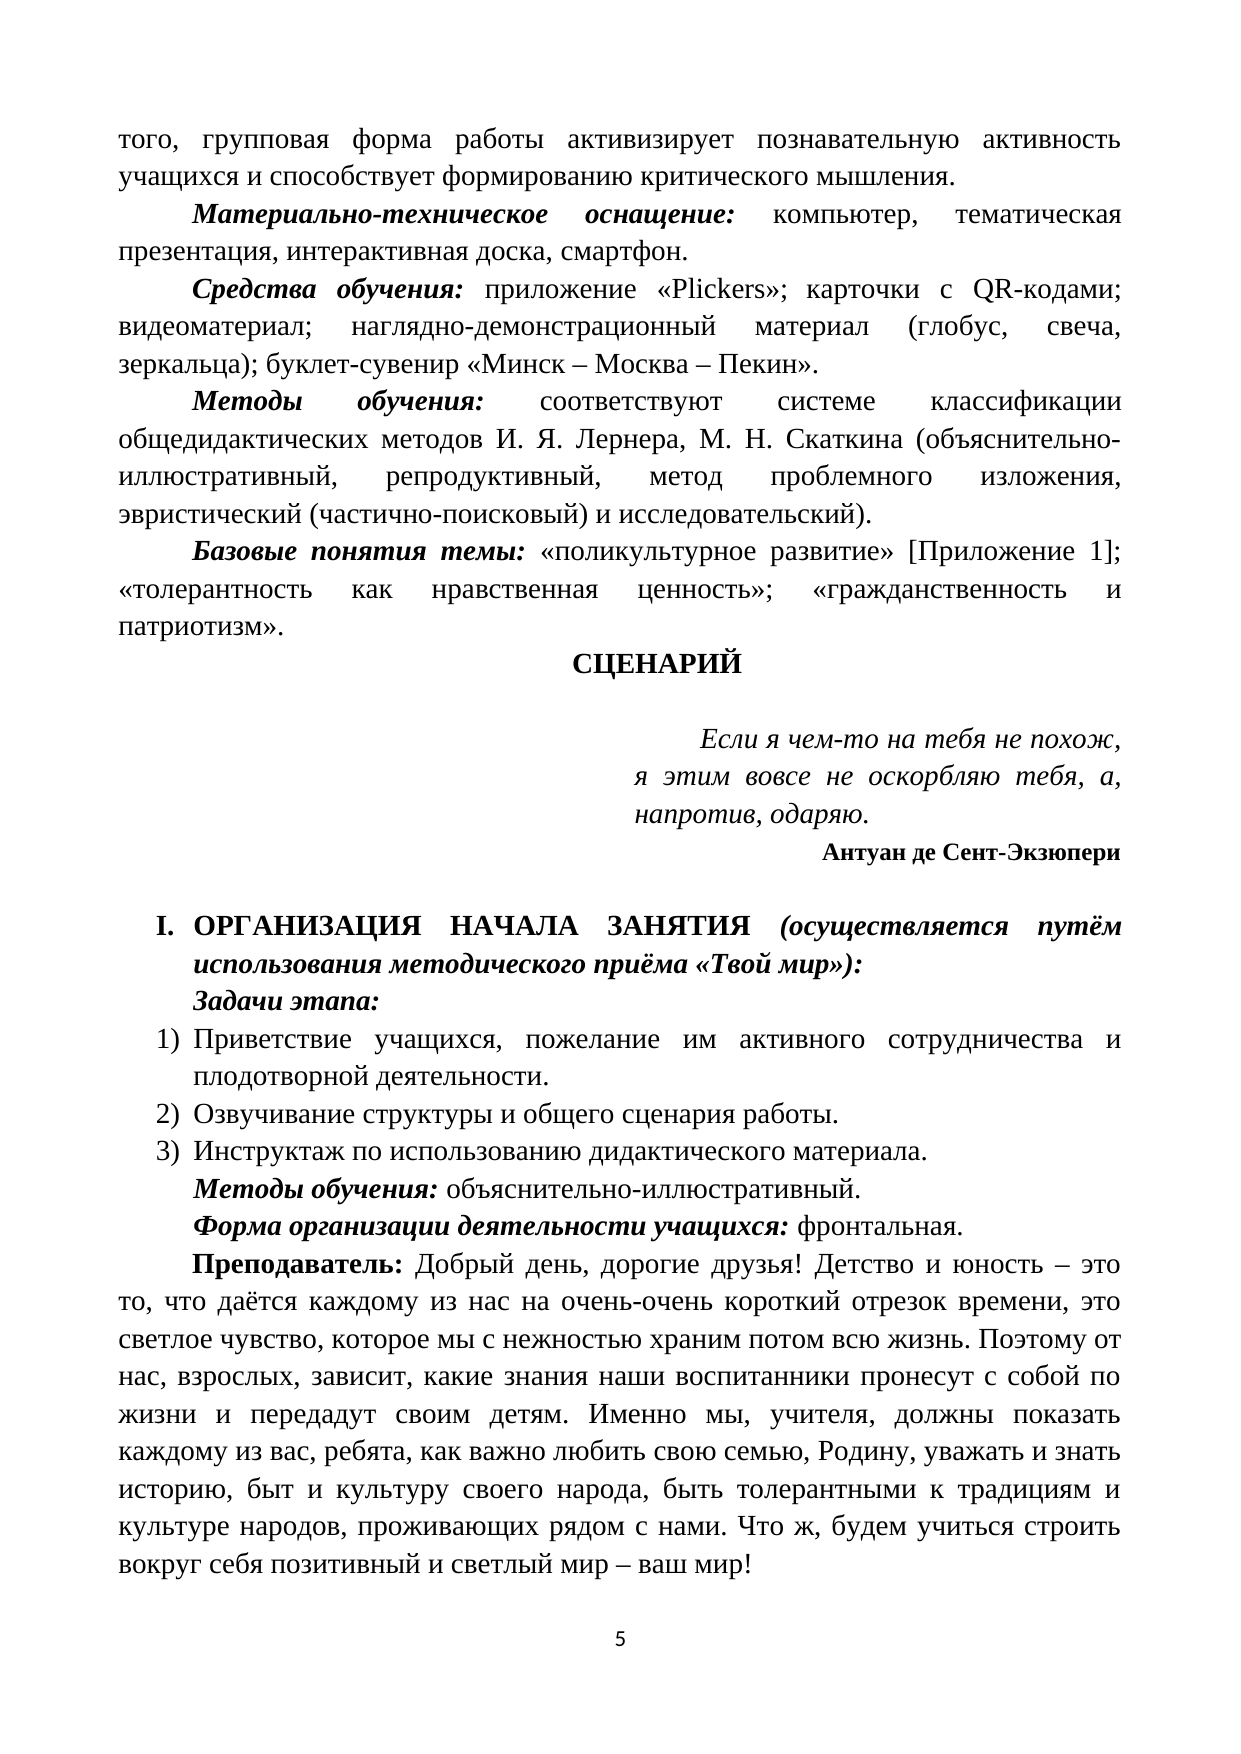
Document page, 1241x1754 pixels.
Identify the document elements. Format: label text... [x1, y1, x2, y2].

text Если я чем-то на тебя не похож, я этим вовсе не оскорбляю тебя, а, напротив, одаряю. [634, 718, 1122, 831]
list Инструктаж по использованию дидактического материала. [156, 1131, 1122, 1168]
text Базовые понятия темы: «поликультурное развитие» [Приложение 1]; «толерантность как нравственная ценность»; «гражданственность и патриотизм». [118, 531, 1122, 643]
list Методы обучения: объяснительно-иллюстративный. [193, 1168, 1122, 1206]
text СЦЕНАРИЙ [118, 643, 1122, 681]
list Приветствие учащихся, пожелание им активного сотрудничества и плодотворной деятельности. [156, 1018, 1122, 1093]
text Методы обучения: соответствуют системе классификации общедидактических методов И. Я. Лернера, М. Н. Скаткина (объяснительно-иллюстративный, репродуктивный, метод проблемного изложения, эвристический (частично-поисковый) и исследовательский). [118, 381, 1122, 531]
text Антуан де Сент-Экзюпери [634, 831, 1122, 868]
list ОРГАНИЗАЦИЯ НАЧАЛА ЗАНЯТИЯ (осуществляется путём использования методического приёма «Твой мир»): [156, 906, 1122, 981]
text Материально-техническое оснащение: компьютер, тематическая презентация, интерактивная доска, смартфон. [118, 193, 1122, 268]
text Преподаватель: Добрый день, дорогие друзья! Детство и юность – это то, что даётся каждому из нас на очень-очень короткий отрезок времени, это светлое чувство, которое мы с нежностью храним потом всю жизнь. Поэтому от нас, взрослых, зависит, какие знания наши воспитанники пронесут с собой по жизни и передадут своим детям. Именно мы, учителя, должны показать каждому из вас, ребята, как важно любить свою семью, Родину, уважать и знать историю, быт и культуру своего народа, быть толерантными к традициям и культуре народов, проживающих рядом с нами. Что ж, будем учиться строить вокруг себя позитивный и светлый мир – ваш мир! [118, 1243, 1122, 1581]
text Средства обучения: приложение «Plickers»; карточки с QR-кодами; видеоматериал; наглядно-демонстрационный материал (глобус, свеча, зеркальца); буклет-сувенир «Минск – Москва – Пекин». [118, 268, 1122, 381]
list Озвучивание структуры и общего сценария работы. [156, 1093, 1122, 1131]
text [118, 118, 1122, 193]
list Форма организации деятельности учащихся: фронтальная. [193, 1206, 1122, 1243]
text Задачи этапа: [193, 981, 1122, 1018]
